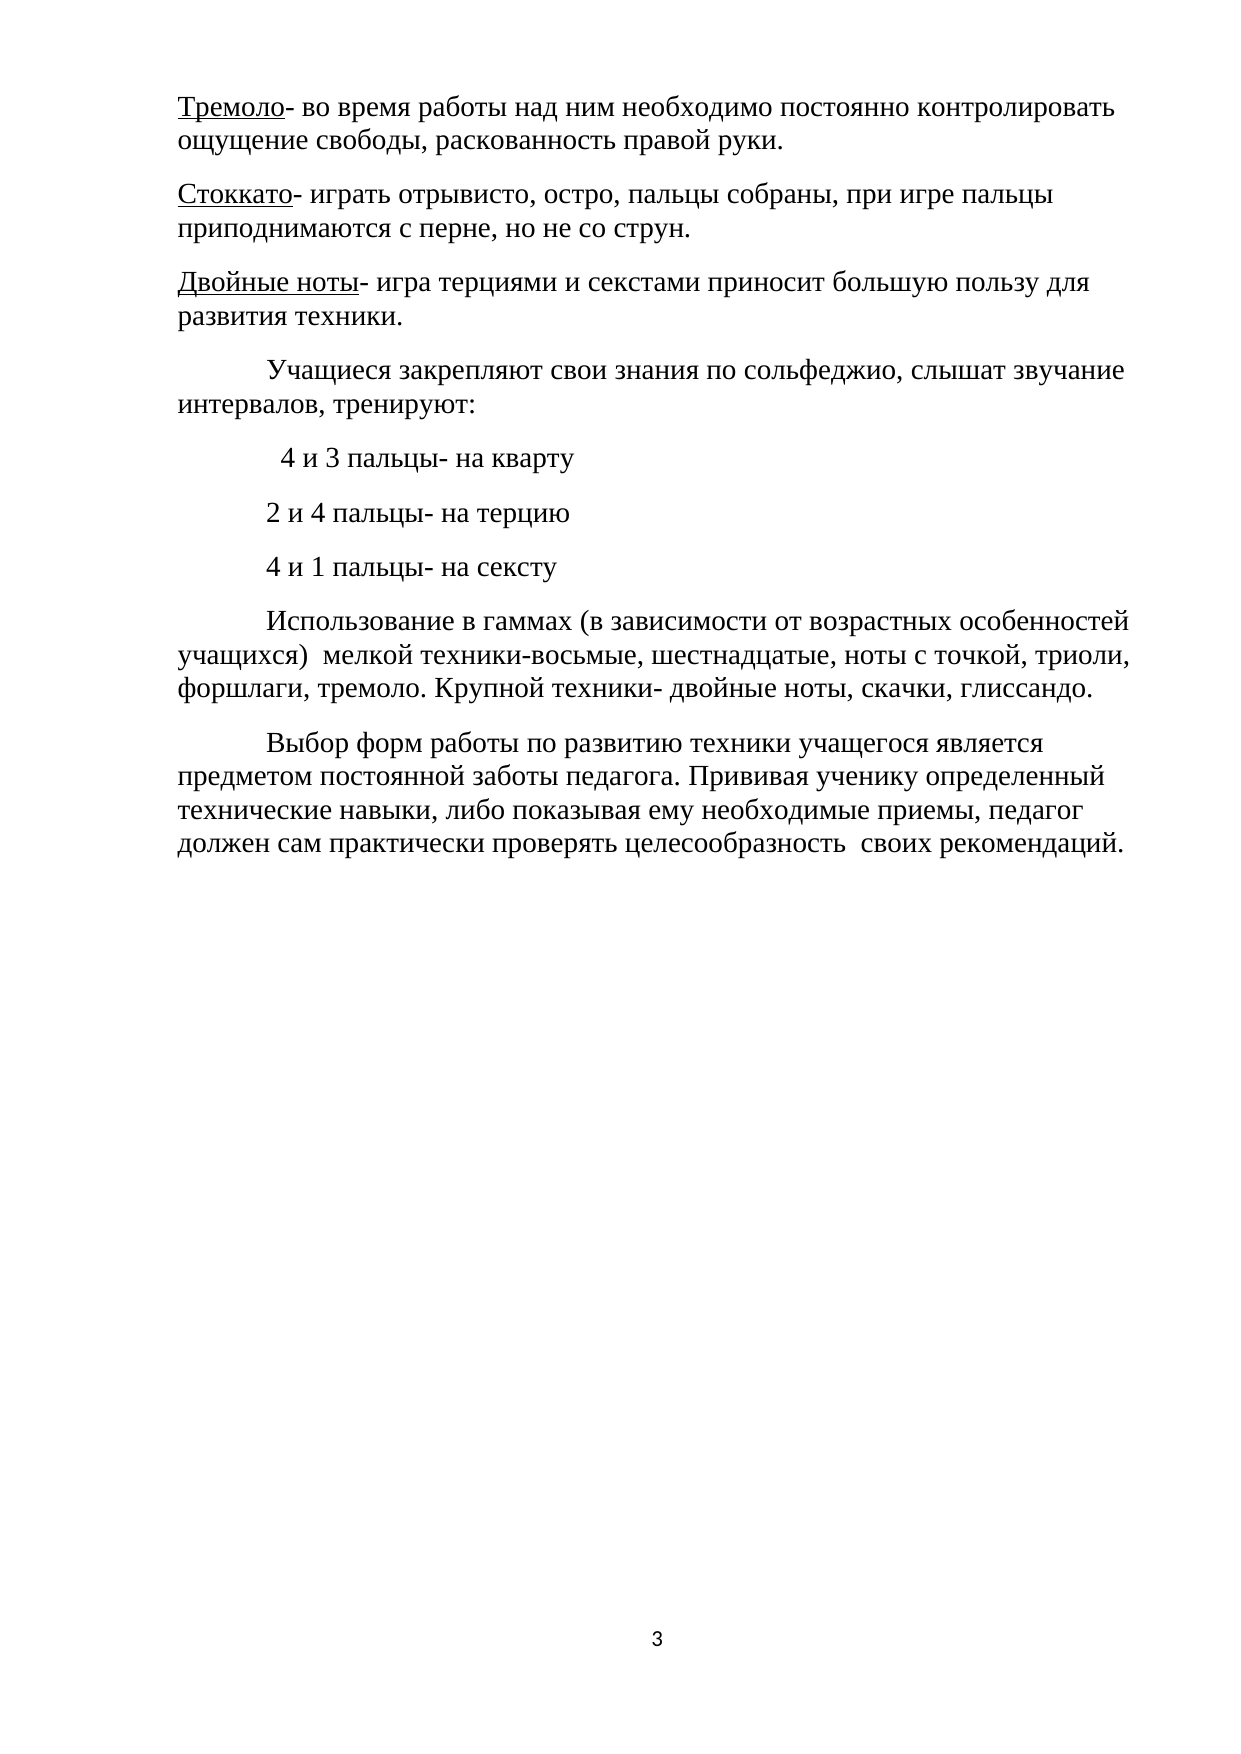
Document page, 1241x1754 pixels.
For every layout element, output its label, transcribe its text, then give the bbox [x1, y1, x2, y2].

text Двойные ноты- игра терциями и секстами приносит большую пользу для развития техники. [177, 264, 1137, 332]
text 2 и 4 пальцы- на терцию [177, 495, 1137, 528]
text Тремоло- во время работы над ним необходимо постоянно контролировать ощущение свободы, раскованность правой руки. [177, 89, 1137, 156]
text Выбор форм работы по развитию техники учащегося является предметом постоянной заботы педагога. Прививая ученику определенный технические навыки, либо показывая ему необходимые приемы, педагог должен сам практически проверять целесообразность своих рекомендаций. [177, 725, 1137, 859]
text Использование в гаммах (в зависимости от возрастных особенностей учащихся) мелкой техники-восьмые, шестнадцатые, ноты с точкой, триоли, форшлаги, тремоло. Крупной техники- двойные ноты, скачки, глиссандо. [177, 603, 1137, 704]
text Учащиеся закрепляют свои знания по сольфеджио, слышат звучание интервалов, тренируют: [177, 352, 1137, 419]
text 4 и 1 пальцы- на сексту [177, 549, 1137, 583]
text 4 и 3 пальцы- на кварту [177, 440, 1137, 474]
text Стоккато- играть отрывисто, остро, пальцы собраны, при игре пальцы приподнимаются с перне, но не со струн. [177, 177, 1137, 244]
